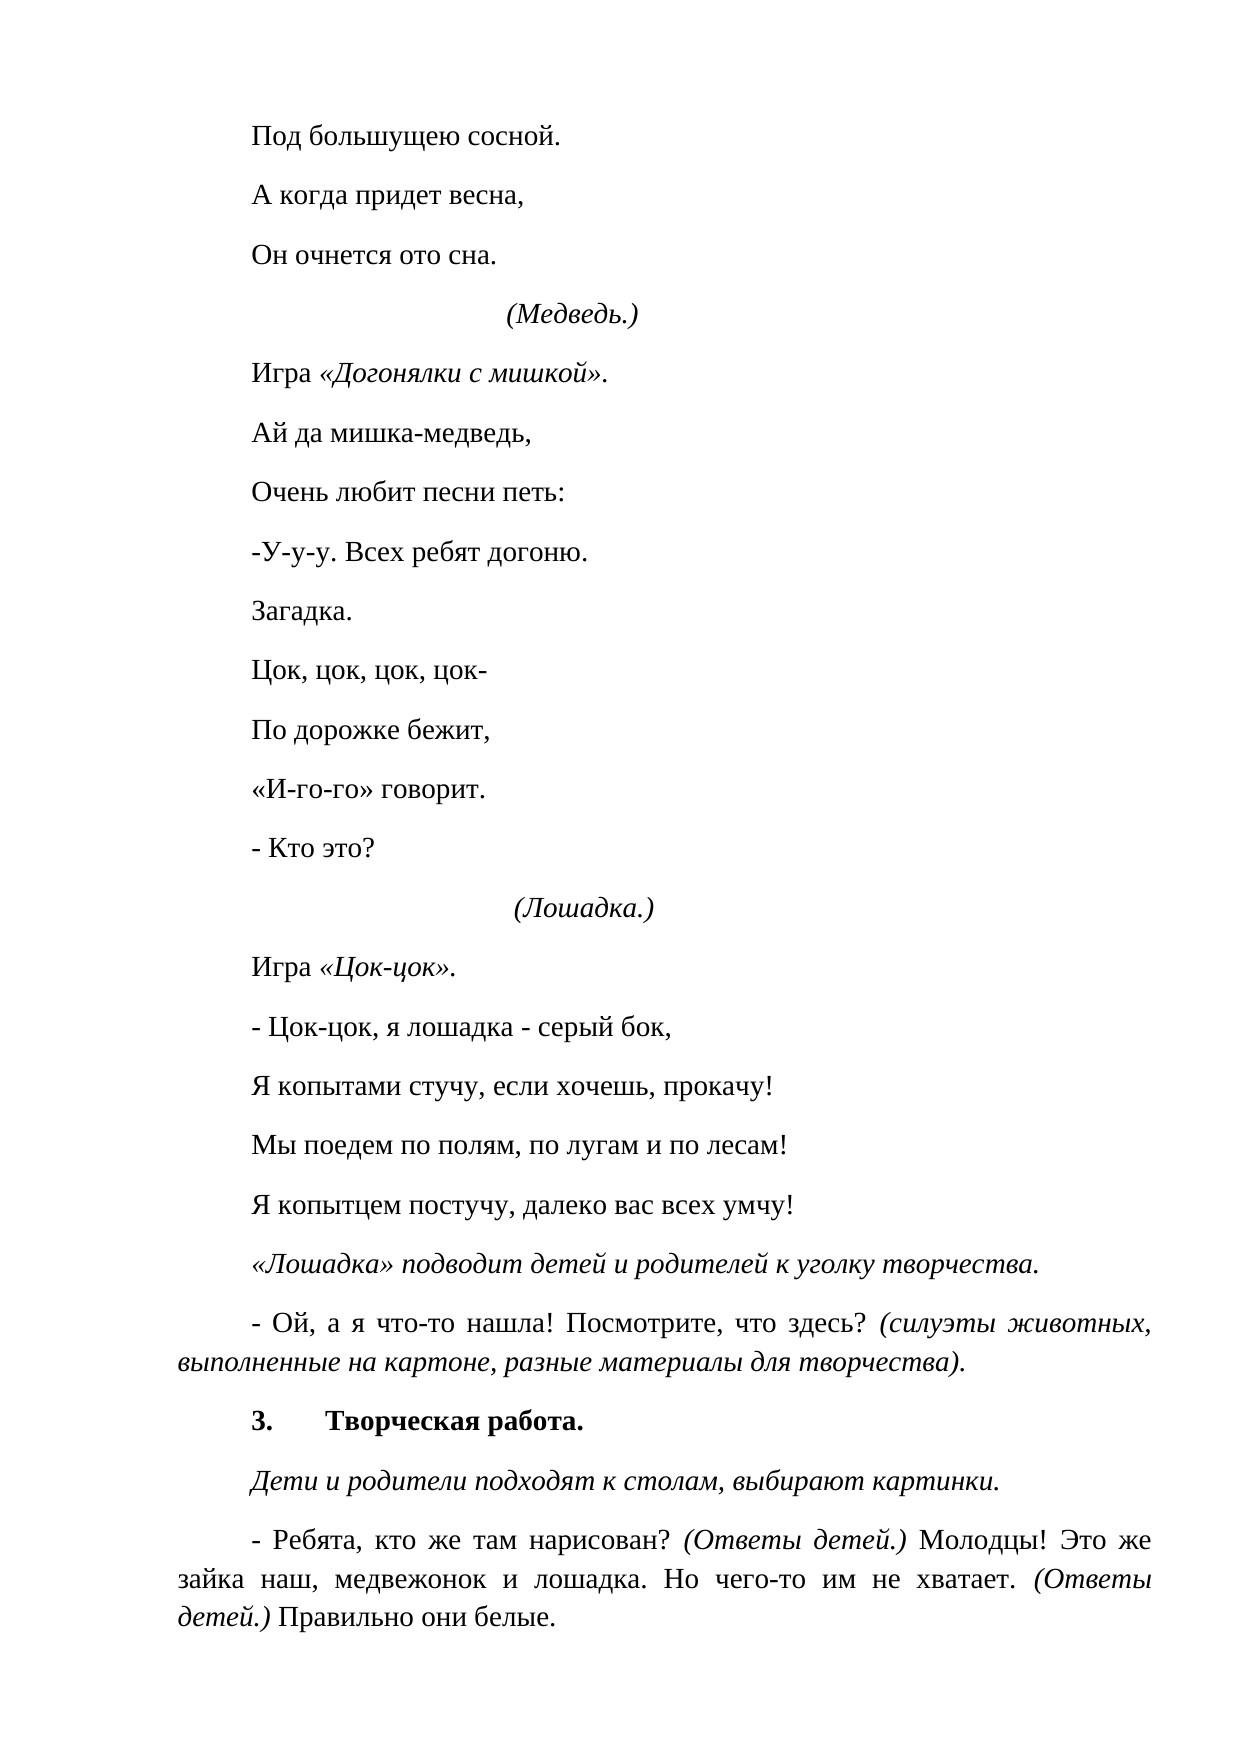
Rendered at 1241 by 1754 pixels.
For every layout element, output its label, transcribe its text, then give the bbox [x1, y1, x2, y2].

text Я копытами стучу, если хочешь, прокачу! [177, 1068, 1152, 1102]
text Игра «Цок-цок». [177, 949, 1152, 983]
text (Медведь.) [177, 296, 1152, 330]
text Ай да мишка-медведь, [177, 415, 1152, 448]
list Творческая работа. [177, 1403, 1152, 1437]
text Он очнется ото сна. [177, 237, 1152, 270]
text Дети и родители подходят к столам, выбирают картинки. [177, 1463, 1152, 1496]
text Мы поедем по полям, по лугам и по лесам! [177, 1127, 1152, 1161]
text (Лошадка.) [177, 890, 1152, 923]
text По дорожке бежит, [177, 712, 1152, 745]
text - Ребята, кто же там нарисован? (Ответы детей.) Молодцы! Это же зайка наш, медвежонок и лошадка. Но чего-то им не хватает. (Ответы детей.) Правильно они белые. [177, 1522, 1152, 1633]
text Под большущею сосной. [177, 118, 1152, 152]
text - Кто это? [177, 831, 1152, 864]
text - Ой, а я что-то нашла! Посмотрите, что здесь? (силуэты животных, выполненные на картоне, разные материалы для творчества). [177, 1306, 1152, 1378]
text -У-у-у. Всех ребят догоню. [177, 534, 1152, 567]
text Загадка. [177, 593, 1152, 627]
text «Лошадка» подводит детей и родителей к уголку творчества. [177, 1246, 1152, 1280]
text А когда придет весна, [177, 177, 1152, 211]
text Игра «Догонялки с мишкой». [177, 356, 1152, 389]
text Я копытцем постучу, далеко вас всех умчу! [177, 1187, 1152, 1220]
text - Цок-цок, я лошадка - серый бок, [177, 1009, 1152, 1042]
text «И-го-го» говорит. [177, 771, 1152, 805]
text Цок, цок, цок, цок- [177, 652, 1152, 686]
text Очень любит песни петь: [177, 474, 1152, 508]
